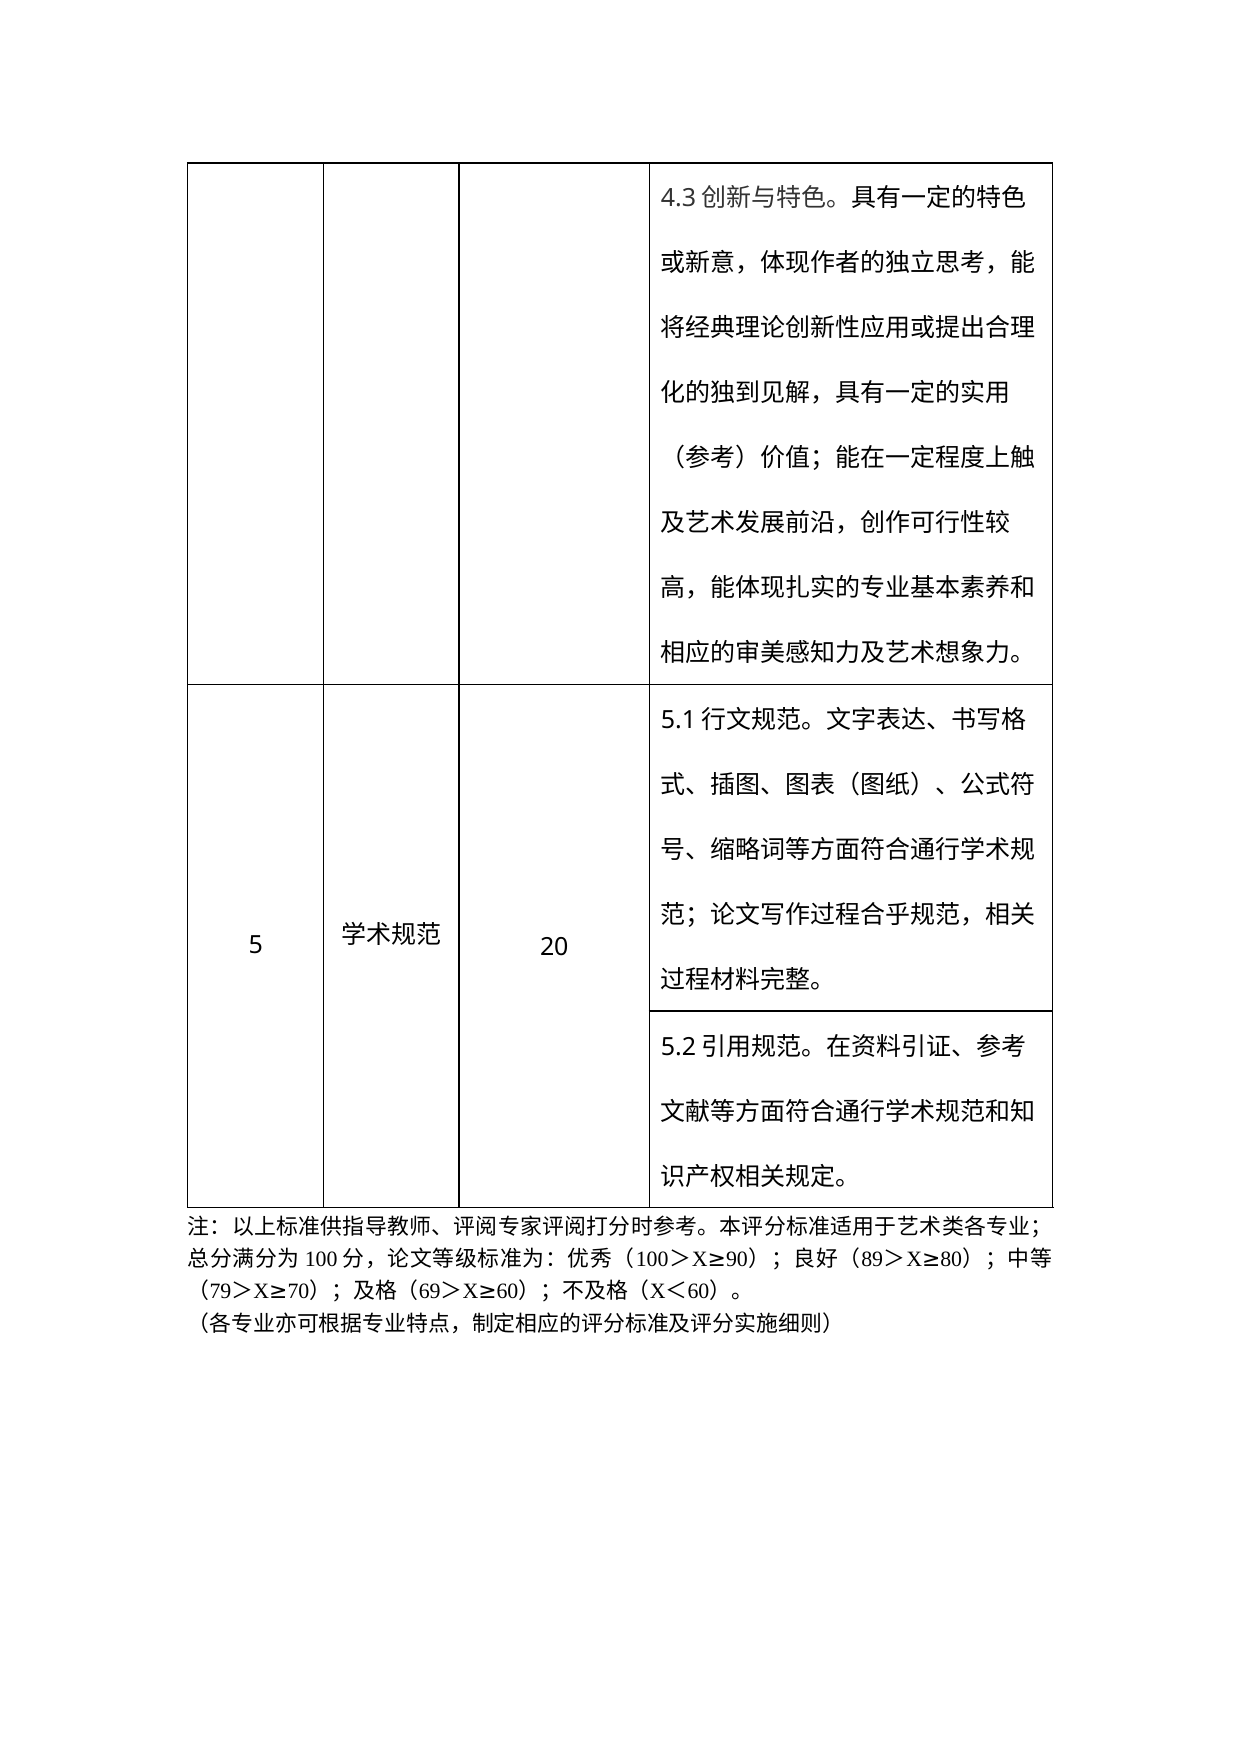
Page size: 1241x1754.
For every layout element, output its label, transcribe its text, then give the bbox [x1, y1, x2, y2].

table_cell 5 [188, 685, 323, 1207]
table_cell 5.1行文规范。文字表达、书写格式、插图、图表（图纸）、公式符号、缩略词等方面符合通行学术规范；论文写作过程合乎规范，相关过程材料完整。 [650, 685, 1052, 1010]
table_cell 5.2引用规范。在资料引证、参考文献等方面符合通行学术规范和知识产权相关规定。 [650, 1012, 1052, 1207]
table_cell 4.3创新与特色。具有一定的特色或新意，体现作者的独立思考，能将经典理论创新性应用或提出合理化的独到见解，具有一定的实用（参考）价值；能在一定程度上触及艺术发展前沿，创作可行性较高，能体现扎实的专业基本素养和相应的审美感知力及艺术想象力。 [650, 164, 1052, 683]
table_cell 学术规范 [324, 685, 458, 1207]
text 注：以上标准供指导教师、评阅专家评阅打分时参考。本评分标准适用于艺术类各专业；总分满分为100分，论文等级标准为：优秀（100＞X≥90）；良好（89＞X≥80）；中等（79＞X≥70）；及格（69＞X≥60）；不及格（X＜60）。 [187, 1208, 1053, 1306]
text （各专业亦可根据专业特点，制定相应的评分标准及评分实施细则） [187, 1306, 1053, 1338]
table_cell 20 [460, 685, 649, 1207]
